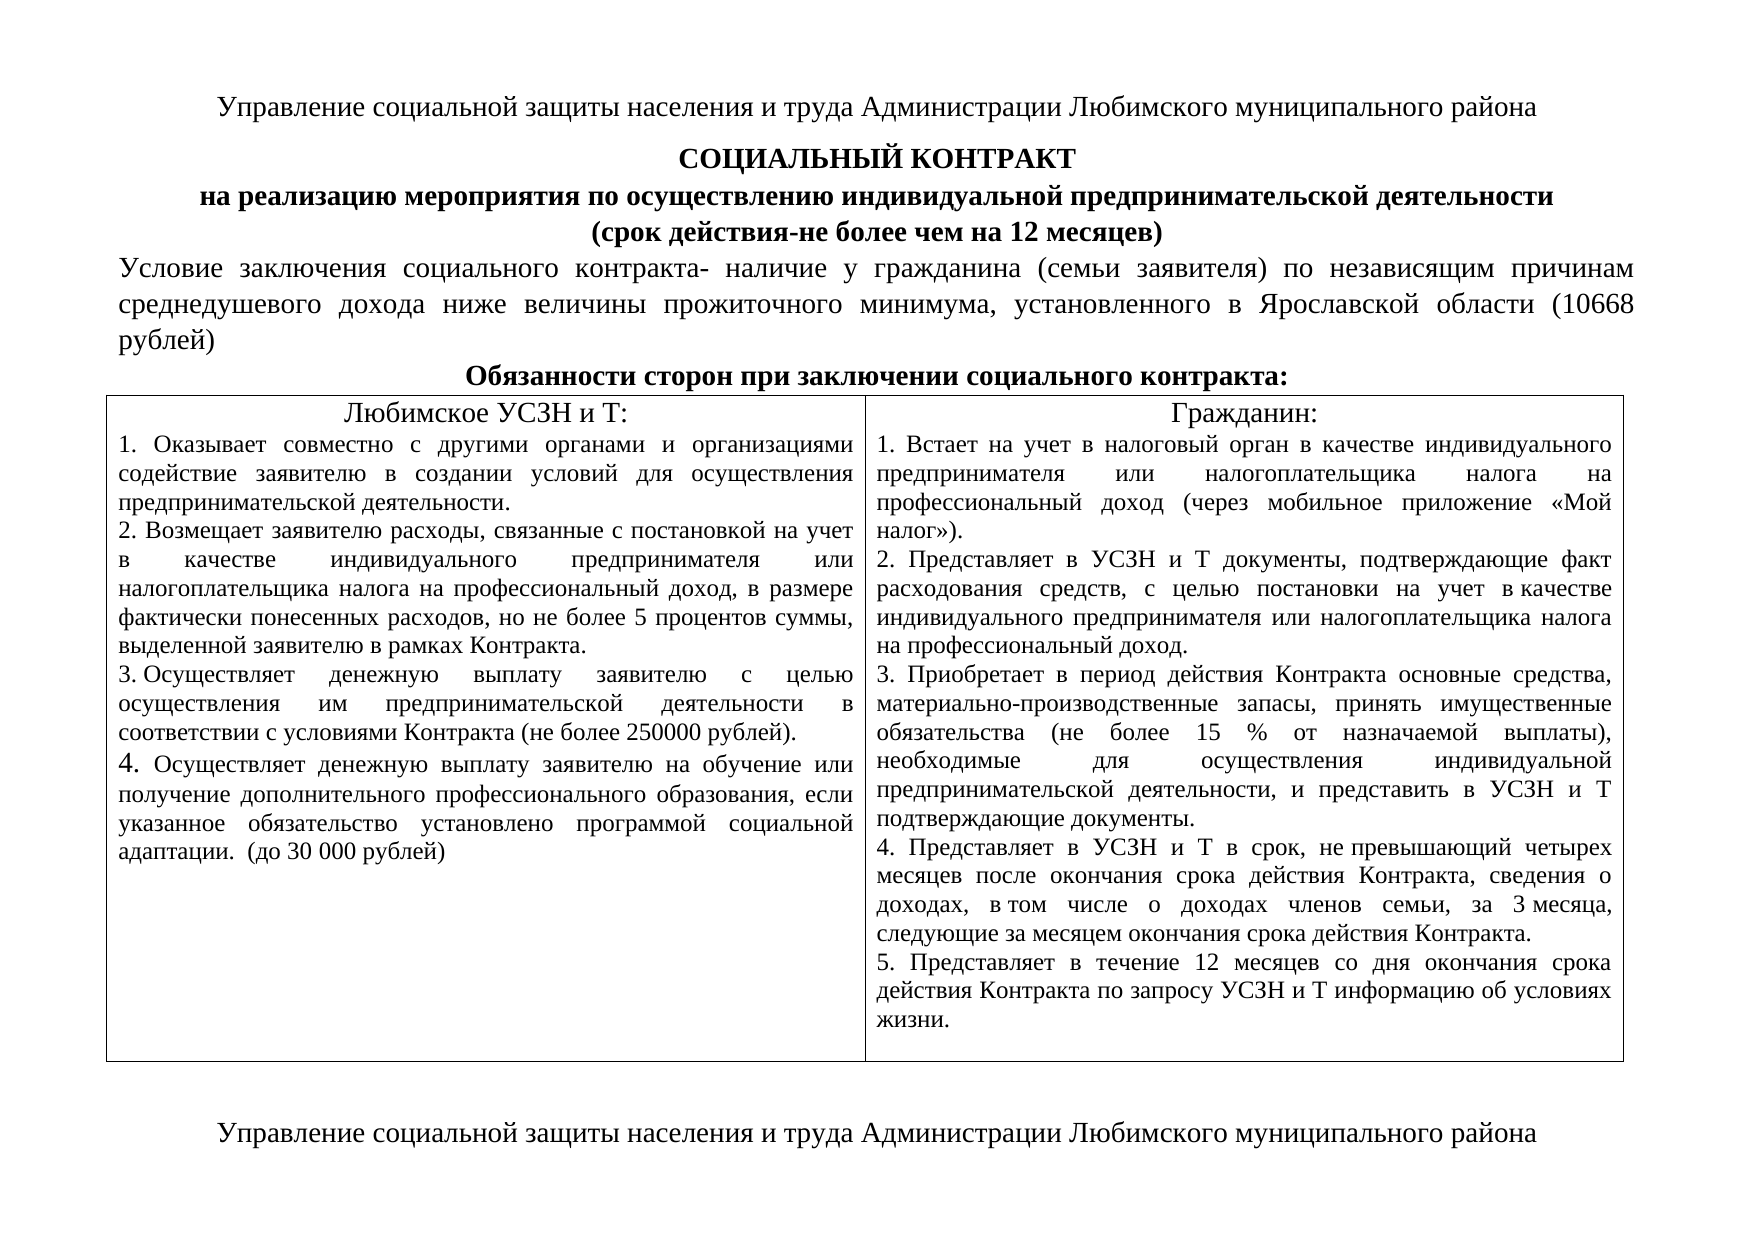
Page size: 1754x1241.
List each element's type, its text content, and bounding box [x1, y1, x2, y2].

text Условие заключения социального контракта- наличие у гражданина (семьи заявителя) по независящим причинам среднедушевого дохода ниже величины прожиточного минимума, установленного в Ярославской области (10668 рублей) [118, 250, 1636, 356]
text Обязанности сторон при заключении социального контракта: [118, 358, 1636, 392]
text СОЦИАЛЬНЫЙ КОНТРАКТ [118, 141, 1636, 175]
text Управление социальной защиты населения и труда Администрации Любимского муниципального района [118, 1115, 1636, 1148]
text на реализацию мероприятия по осуществлению индивидуальной предпринимательской деятельности [118, 178, 1636, 211]
table_header Любимское УСЗН и Т: 1. Оказывает совместно с другими органами и организациями содействие заявителю в создании условий для осуществления предпринимательской деятельности. 2. Возмещает заявителю расходы, связанные с постановкой на учет в качестве индивидуального предпринимателя или налогоплательщика налога на профессиональный доход, в размере фактически понесенных расходов, но не более 5 процентов суммы, выделенной заявителю в рамках Контракта. 3. Осуществляет денежную выплату заявителю с целью осуществления им предпринимательской деятельности в соответствии с условиями Контракта (не более 250000 рублей). 4. Осуществляет денежную выплату заявителю на обучение или получение дополнительного профессионального образования, если указанное обязательство установлено программой социальной адаптации. (до 30 000 рублей) [107, 396, 865, 1061]
text Управление социальной защиты населения и труда Администрации Любимского муниципального района [118, 89, 1636, 122]
text (срок действия-не более чем на 12 месяцев) [118, 214, 1636, 247]
table_header Гражданин: 1. Встает на учет в налоговый орган в качестве индивидуального предпринимателя или налогоплательщика налога на профессиональный доход (через мобильное приложение «Мой налог»). 2. Представляет в УСЗН и Т документы, подтверждающие факт расходования средств, с целью постановки на учет в качестве индивидуального предпринимателя или налогоплательщика налога на профессиональный доход. 3. Приобретает в период действия Контракта основные средства, материально-производственные запасы, принять имущественные обязательства (не более 15 % от назначаемой выплаты), необходимые для осуществления индивидуальной предпринимательской деятельности, и представить в УСЗН и Т подтверждающие документы. 4. Представляет в УСЗН и Т в срок, не превышающий четырех месяцев после окончания срока действия Контракта, сведения о доходах, в том числе о доходах членов семьи, за 3 месяца, следующие за месяцем окончания срока действия Контракта. 5. Представляет в течение 12 месяцев со дня окончания срока действия Контракта по запросу УСЗН и Т информацию об условиях жизни. [866, 396, 1623, 1061]
